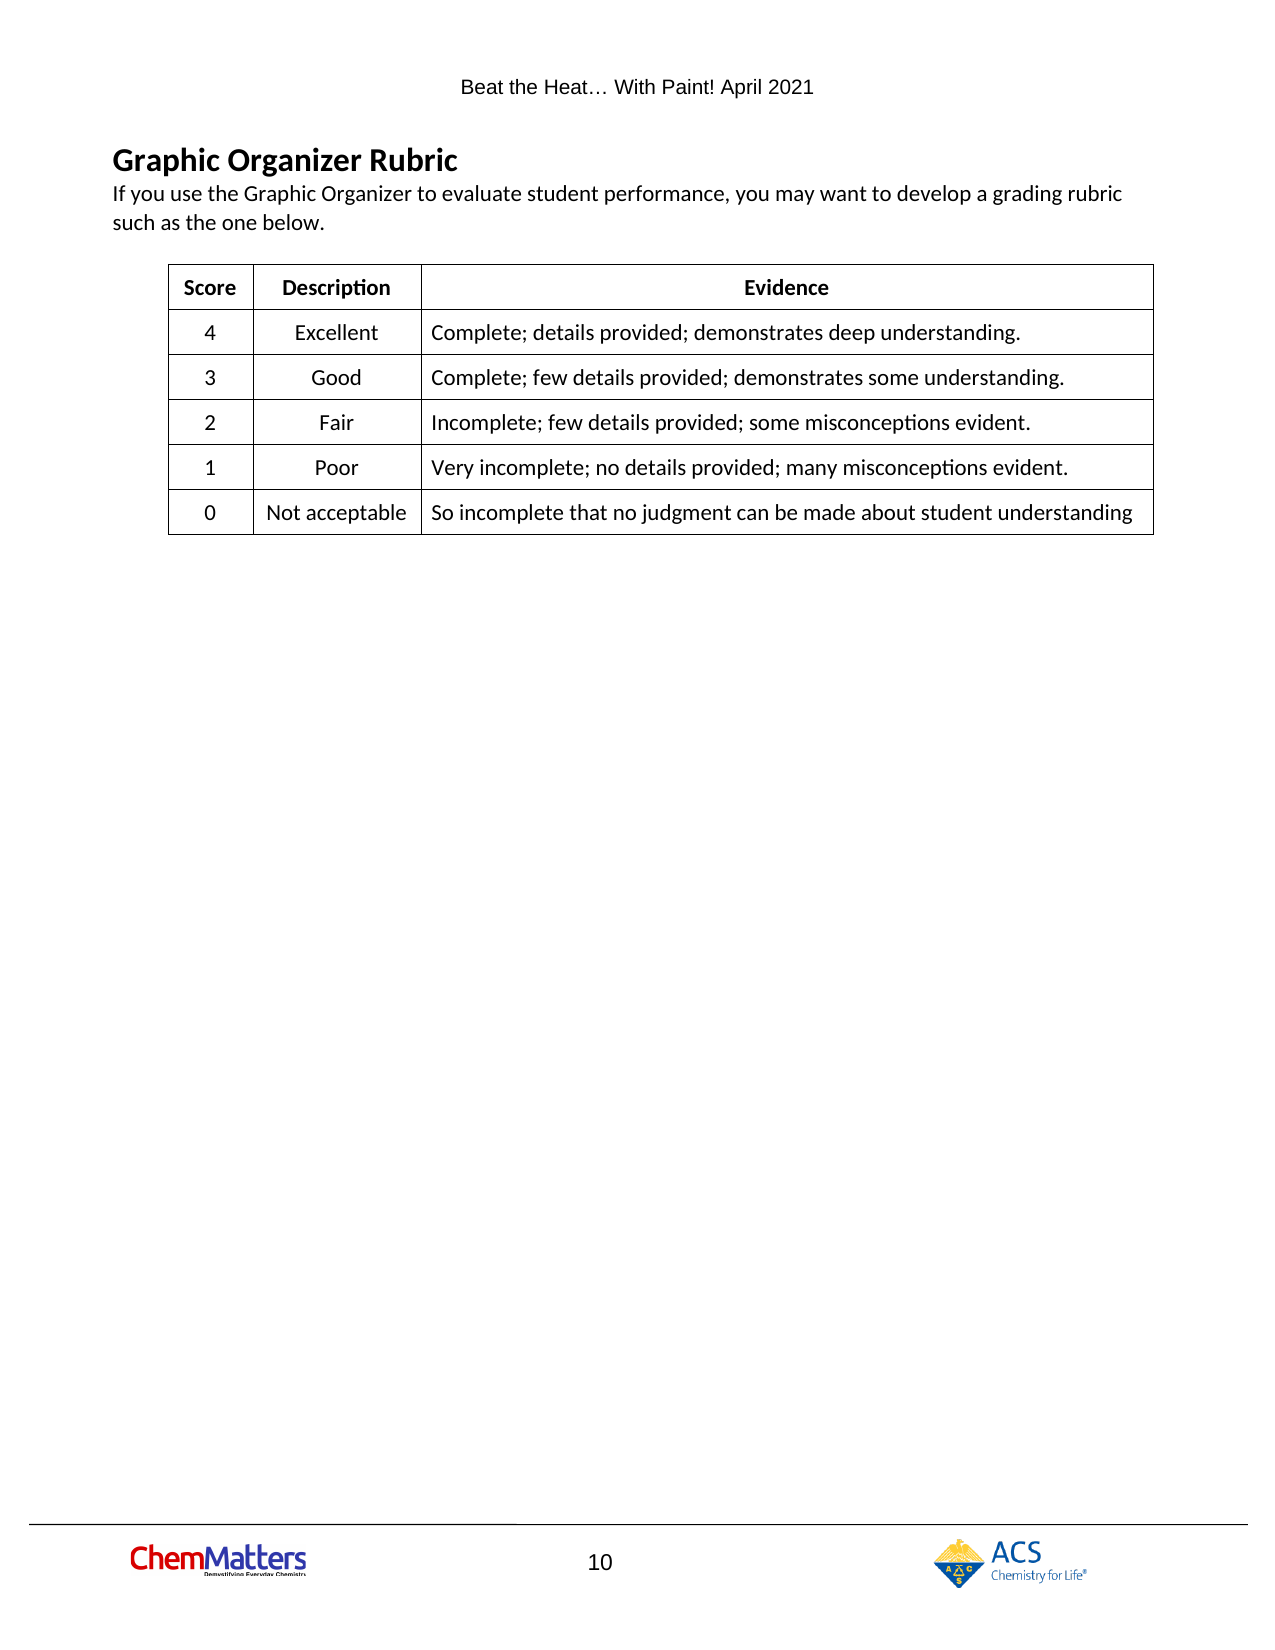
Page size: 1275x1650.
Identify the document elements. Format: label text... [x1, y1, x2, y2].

table_cell Incomplete; few details provided; some misconceptions evident. [422, 400, 1153, 444]
text Graphic Organizer Rubric [112, 139, 1162, 179]
table_cell 0 [169, 490, 253, 534]
table_cell Very incomplete; no details provided; many misconceptions evident. [422, 445, 1153, 489]
table_header Description [254, 265, 421, 309]
table_cell Complete; details provided; demonstrates deep understanding. [422, 310, 1153, 354]
table_cell 3 [169, 355, 253, 399]
table_cell 4 [169, 310, 253, 354]
table_cell Complete; few details provided; demonstrates some understanding. [422, 355, 1153, 399]
table_cell So incomplete that no judgment can be made about student understanding [422, 490, 1153, 534]
picture [130, 1544, 306, 1576]
text If you use the Graphic Organizer to evaluate student performance, you may want to develop a grading rubric such as the one below. [112, 179, 1162, 236]
table_cell Poor [254, 445, 421, 489]
table_header Evidence [422, 265, 1153, 309]
table_cell Excellent [254, 310, 421, 354]
table_cell Not acceptable [254, 490, 421, 534]
table_cell Good [254, 355, 421, 399]
table_header Score [169, 265, 253, 309]
table_cell 1 [169, 445, 253, 489]
table_cell 2 [169, 400, 253, 444]
table_cell Fair [254, 400, 421, 444]
